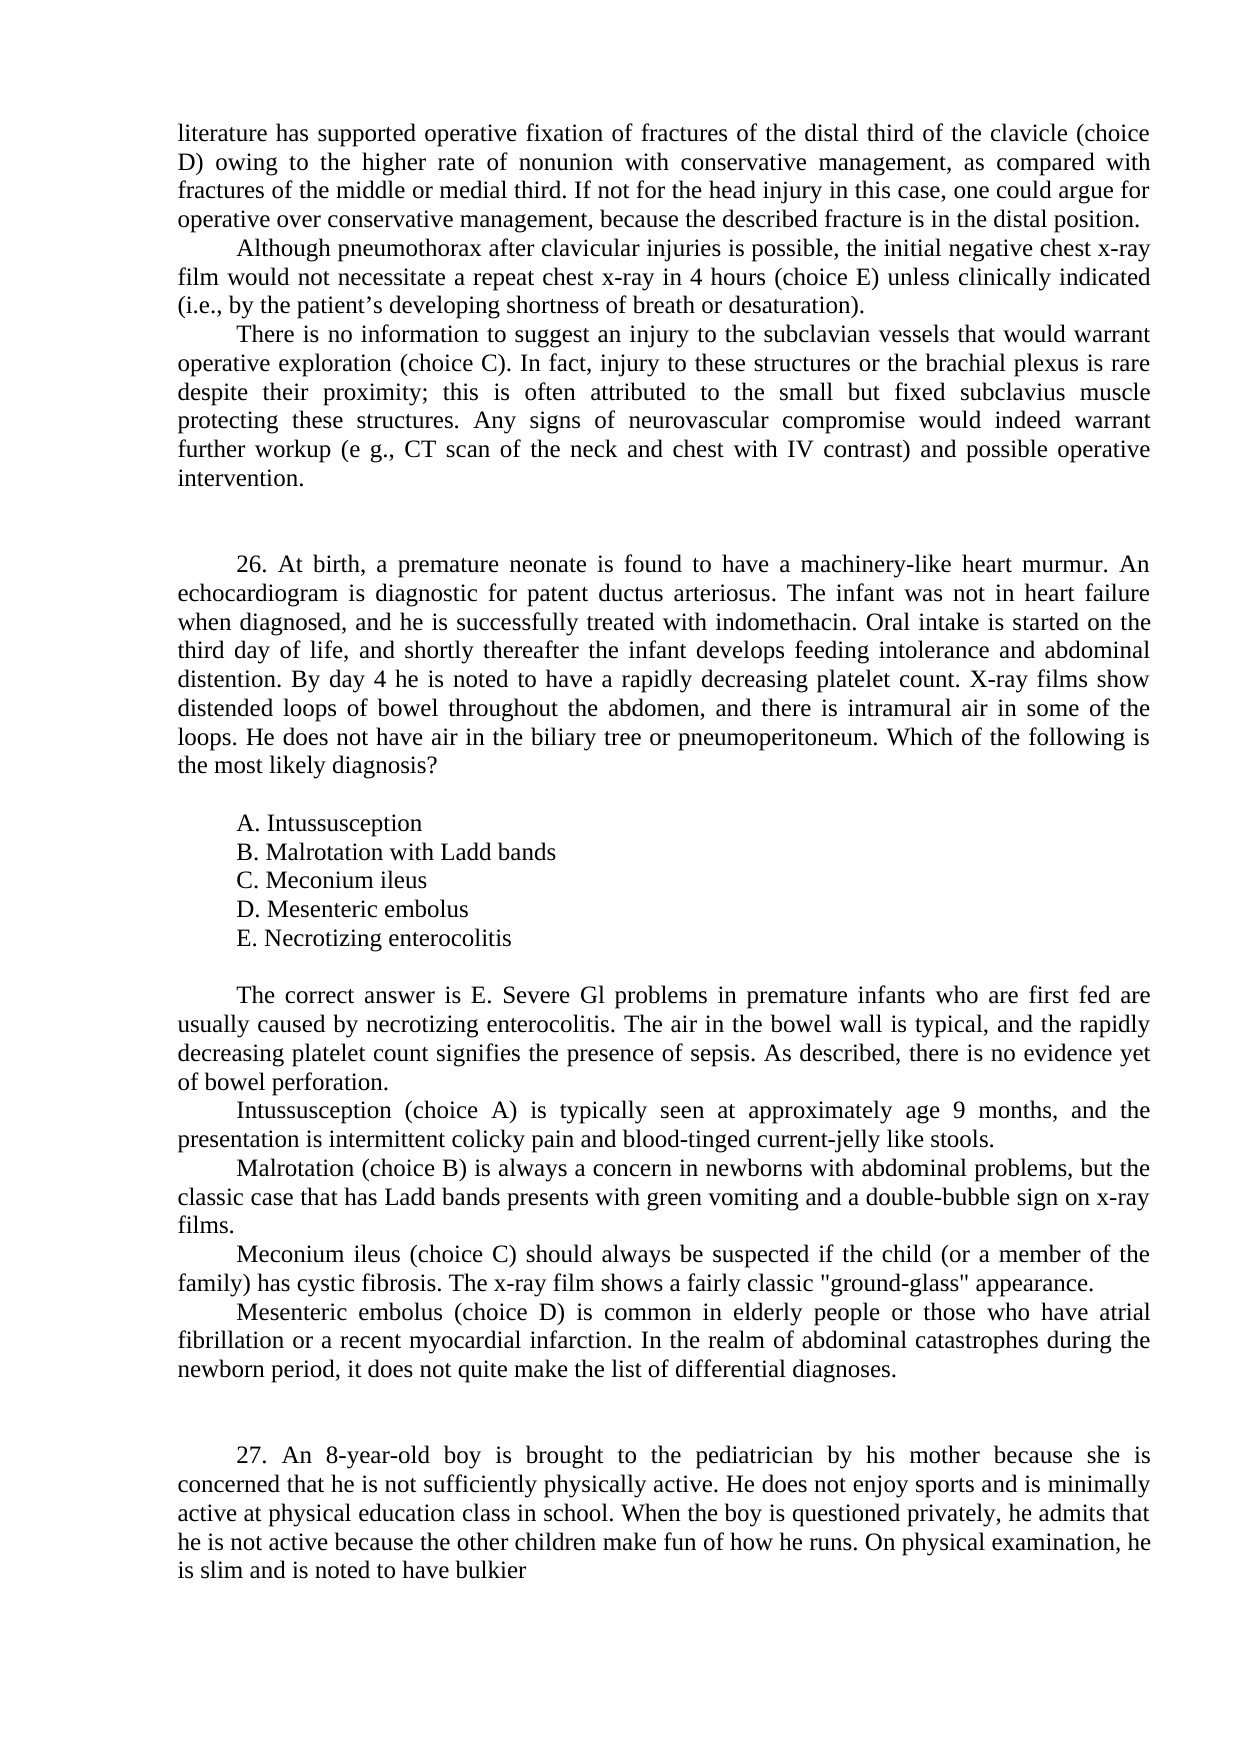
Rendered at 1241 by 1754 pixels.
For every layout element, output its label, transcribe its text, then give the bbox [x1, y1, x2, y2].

text There is no information to suggest an injury to the subclavian vessels that would warrant operative exploration (choice C). In fact, injury to these structures or the brachial plexus is rare despite their proximity; this is often attributed to the small but fixed subclavius muscle protecting these structures. Any signs of neurovascular compromise would indeed warrant further workup (e g., CT scan of the neck and chest with IV contrast) and possible operative intervention. [177, 319, 1152, 492]
text E. Necrotizing enterocolitis [177, 923, 1152, 952]
text Meconium ileus (choice C) should always be suspected if the child (or a member of the family) has cystic fibrosis. The x-ray film shows a fairly classic "ground-glass" appearance. [177, 1239, 1152, 1297]
text 27. An 8-year-old boy is brought to the pediatrician by his mother because she is concerned that he is not sufficiently physically active. He does not enjoy sports and is minimally active at physical education class in school. When the boy is questioned privately, he admits that he is not active because the other children make fun of how he runs. On physical examination, he is slim and is noted to have bulkier [177, 1441, 1152, 1584]
text A. Intussusception [177, 808, 1152, 837]
text B. Malrotation with Ladd bands [177, 837, 1152, 866]
text C. Meconium ileus [177, 866, 1152, 894]
text Mesenteric embolus (choice D) is common in elderly people or those who have atrial fibrillation or a recent myocardial infarction. In the realm of abdominal catastrophes during the newborn period, it does not quite make the list of differential diagnoses. [177, 1297, 1152, 1383]
text Malrotation (choice B) is always a concern in newborns with abdominal problems, but the classic case that has Ladd bands presents with green vomiting and a double-bubble sign on x-ray films. [177, 1153, 1152, 1239]
text 26. At birth, a premature neonate is found to have a machinery-like heart murmur. An echocardiogram is diagnostic for patent ductus arteriosus. The infant was not in heart failure when diagnosed, and he is successfully treated with indomethacin. Oral intake is started on the third day of life, and shortly thereafter the infant develops feeding intolerance and abdominal distention. By day 4 he is noted to have a rapidly decreasing platelet count. X-ray films show distended loops of bowel throughout the abdomen, and there is intramural air in some of the loops. He does not have air in the biliary tree or pneumoperitoneum. Which of the following is the most likely diagnosis? [177, 549, 1152, 779]
text The correct answer is E. Severe Gl problems in premature infants who are first fed are usually caused by necrotizing enterocolitis. The air in the bowel wall is typical, and the rapidly decreasing platelet count signifies the presence of sepsis. As described, there is no evidence yet of bowel perforation. [177, 981, 1152, 1096]
text Intussusception (choice A) is typically seen at approximately age 9 months, and the presentation is intermittent colicky pain and blood-tinged current-jelly like stools. [177, 1096, 1152, 1153]
text D. Mesenteric embolus [177, 894, 1152, 923]
text Although pneumothorax after clavicular injuries is possible, the initial negative chest x-ray film would not necessitate a repeat chest x-ray in 4 hours (choice E) unless clinically indicated (i.e., by the patient’s developing shortness of breath or desaturation). [177, 233, 1152, 319]
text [177, 118, 1152, 233]
